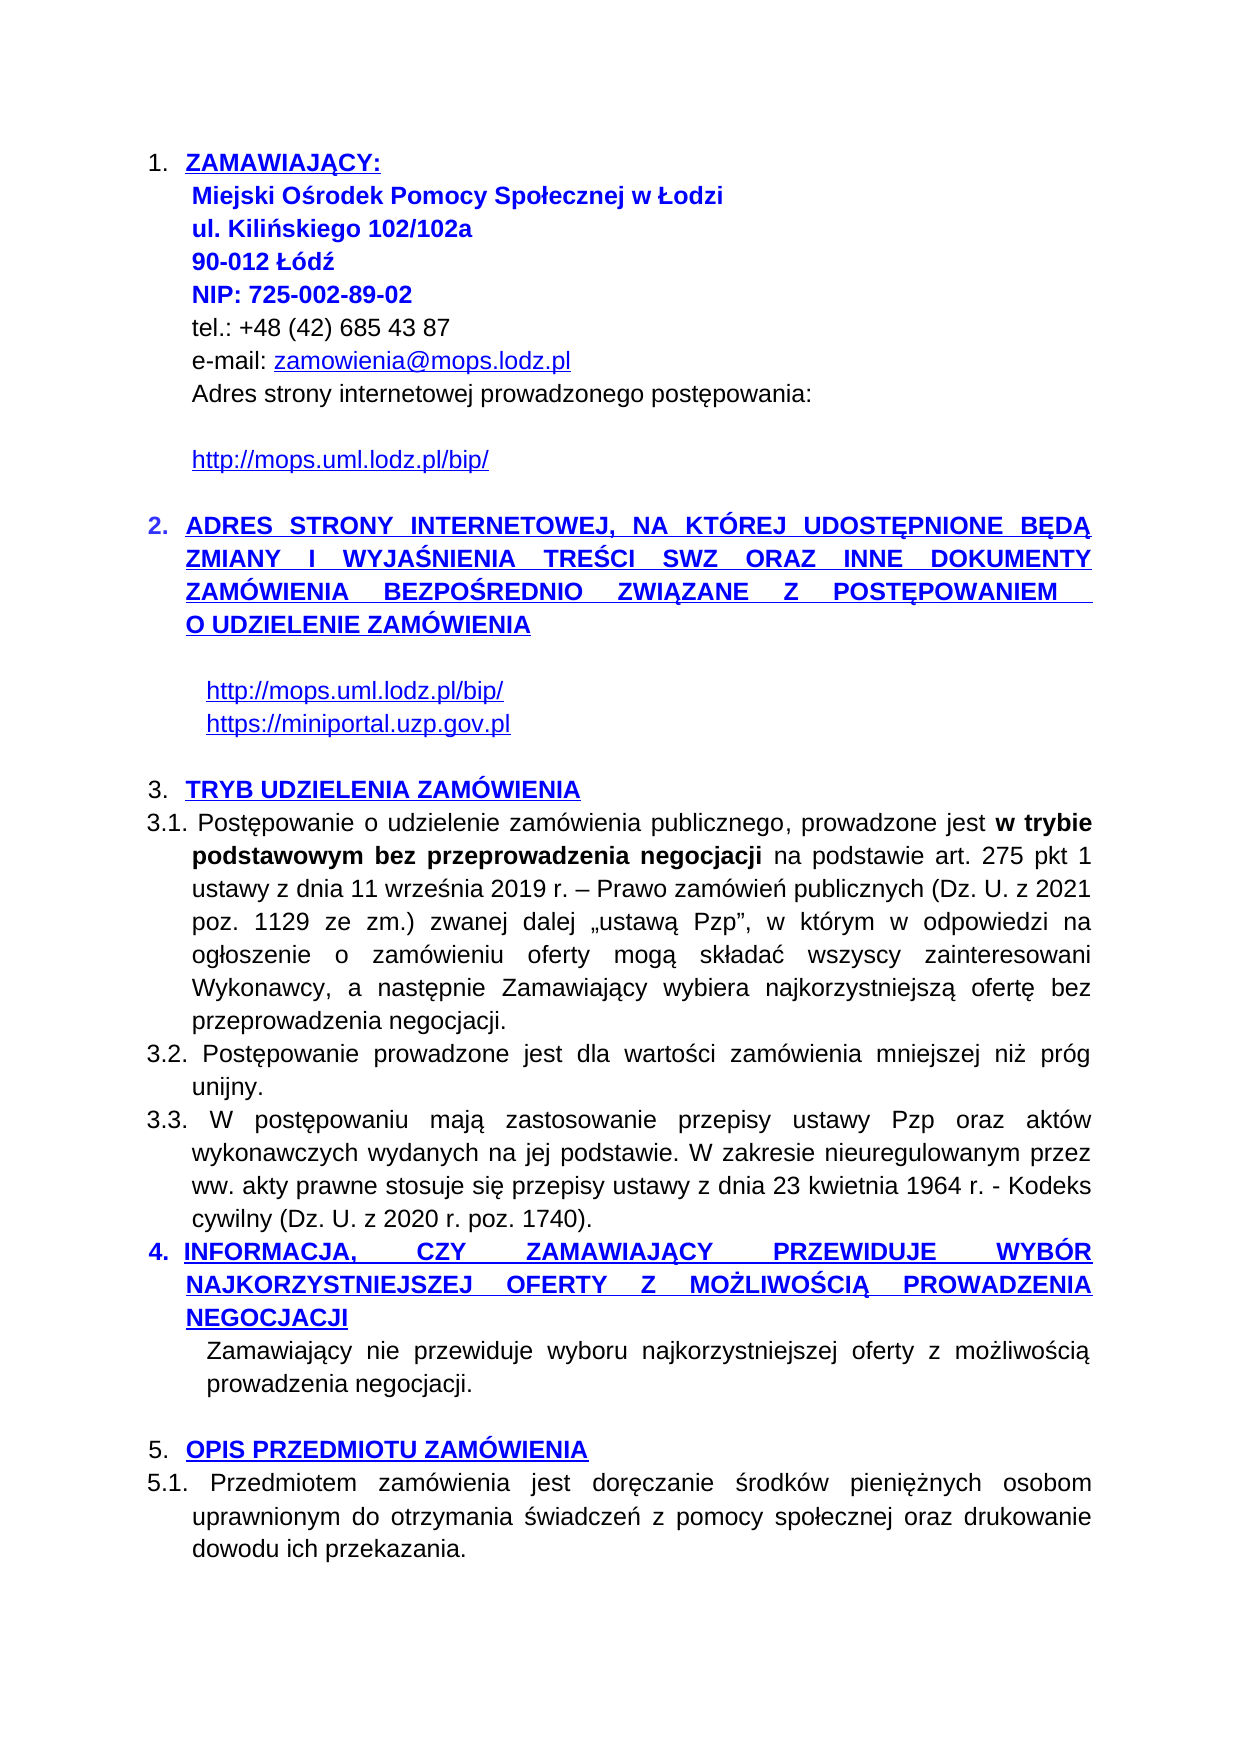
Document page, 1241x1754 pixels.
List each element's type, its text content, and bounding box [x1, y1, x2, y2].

list OPIS PRZEDMIOTU ZAMÓWIENIA [148, 1435, 1093, 1464]
text http://mops.uml.lodz.pl/bip/ [206, 676, 1093, 705]
text 3.1. Postępowanie o udzielenie zamówienia publicznego, prowadzone jest w trybie podstawowym bez przeprowadzenia negocjacji na podstawie art. 275 pkt 1 ustawy z dnia 11 września 2019 r. – Prawo zamówień publicznych (Dz. U. z 2021 poz. 1129 ze zm.) zwanej dalej „ustawą Pzp”, w którym w odpowiedzi na ogłoszenie o zamówieniu oferty mogą składać wszyscy zainteresowani Wykonawcy, a następnie Zamawiający wybiera najkorzystniejszą ofertę bez przeprowadzenia negocjacji. [146, 808, 1093, 1035]
text Adres strony internetowej prowadzonego postępowania: [192, 379, 1093, 407]
text ul. Kilińskiego 102/102a [192, 214, 1093, 242]
list TRYB UDZIELENIA ZAMÓWIENIA [148, 775, 1093, 804]
text 3.2. Postępowanie prowadzone jest dla wartości zamówienia mniejszej niż próg unijny. [146, 1039, 1093, 1101]
text tel.: +48 (42) 685 43 87 [192, 313, 1093, 341]
list ADRES STRONY INTERNETOWEJ, NA KTÓREJ UDOSTĘPNIONE BĘDĄ ZMIANY I WYJAŚNIENIA TREŚCI SWZ ORAZ INNE DOKUMENTY ZAMÓWIENIA BEZPOŚREDNIO ZWIĄZANE Z POSTĘPOWANIEM O UDZIELENIE ZAMÓWIENIA [148, 511, 1093, 639]
text Zamawiający nie przewiduje wyboru najkorzystniejszej oferty z możliwością prowadzenia negocjacji. [206, 1336, 1091, 1398]
text e-mail: zamowienia@mops.lodz.pl [192, 346, 1093, 374]
text http://mops.uml.lodz.pl/bip/ [192, 445, 1093, 473]
text https://miniportal.uzp.gov.pl [206, 709, 1093, 738]
text 90-012 Łódź [192, 247, 1093, 275]
text 5.1. Przedmiotem zamówienia jest doręczanie środków pieniężnych osobom uprawnionym do otrzymania świadczeń z pomocy społecznej oraz drukowanie dowodu ich przekazania. [147, 1468, 1093, 1563]
text 4. INFORMACJA, CZY ZAMAWIAJĄCY PRZEWIDUJE WYBÓR NAJKORZYSTNIEJSZEJ OFERTY Z MOŻLIWOŚCIĄ PROWADZENIA NEGOCJACJI [148, 1237, 1093, 1332]
list ZAMAWIAJĄCY: [148, 148, 1093, 176]
text 3.3. W postępowaniu mają zastosowanie przepisy ustawy Pzp oraz aktów wykonawczych wydanych na jej podstawie. W zakresie nieuregulowanym przez ww. akty prawne stosuje się przepisy ustawy z dnia 23 kwietnia 1964 r. - Kodeks cywilny (Dz. U. z 2020 r. poz. 1740). [146, 1105, 1093, 1233]
text NIP: 725-002-89-02 [192, 280, 1093, 308]
text Miejski Ośrodek Pomocy Społecznej w Łodzi [192, 181, 1093, 209]
